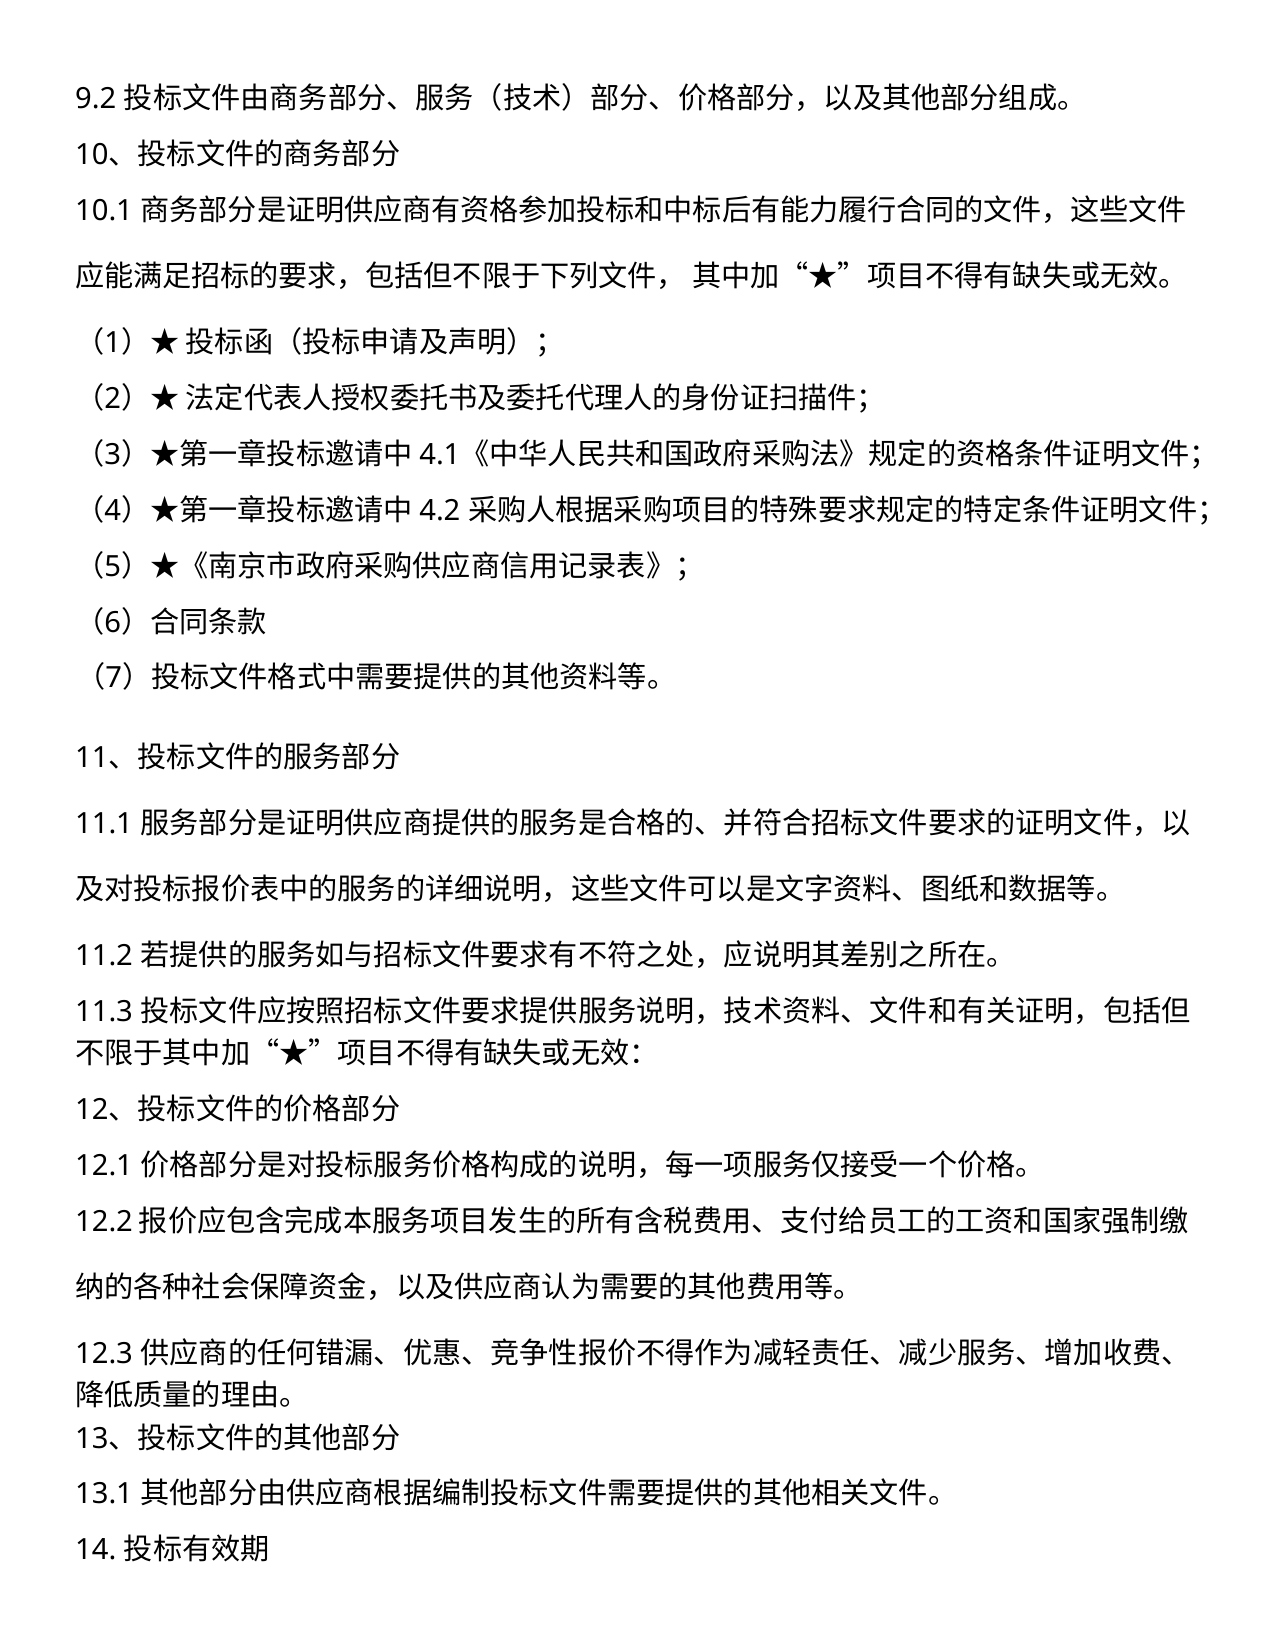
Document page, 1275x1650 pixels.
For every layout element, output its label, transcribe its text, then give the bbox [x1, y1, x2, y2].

text 10、投标文件的商务部分 [75, 131, 1212, 173]
text 12、投标文件的价格部分 [75, 1086, 1212, 1128]
text 9.2 投标文件由商务部分、服务（技术）部分、价格部分，以及其他部分组成。 [75, 75, 1212, 117]
text 11、投标文件的服务部分 [75, 734, 591, 776]
text （2）★ 法定代表人授权委托书及委托代理人的身份证扫描件； [75, 375, 1212, 417]
text 13、投标文件的其他部分 [75, 1414, 1212, 1457]
text （7）投标文件格式中需要提供的其他资料等。 [76, 654, 1054, 696]
text 14. 投标有效期 [75, 1526, 1212, 1568]
text （4）★第一章投标邀请中 4.2 采购人根据采购项目的特殊要求规定的特定条件证明文件； [75, 486, 1212, 529]
text （5）★《南京市政府采购供应商信用记录表》； [75, 542, 1212, 585]
text （1）★ 投标函（投标申请及声明）； [75, 319, 1212, 361]
text （6）合同条款 [75, 598, 1212, 641]
text 10.1 商务部分是证明供应商有资格参加投标和中标后有能力履行合同的文件，这些文件应能满足招标的要求，包括但不限于下列文件， 其中加“★”项目不得有缺失或无效。 [75, 187, 1191, 295]
text 13.1 其他部分由供应商根据编制投标文件需要提供的其他相关文件。 [75, 1470, 1212, 1512]
text 11.2 若提供的服务如与招标文件要求有不符之处，应说明其差别之所在。 [75, 932, 1212, 974]
text 11.3 投标文件应按照招标文件要求提供服务说明，技术资料、文件和有关证明，包括但不限于其中加“★”项目不得有缺失或无效： [75, 988, 1212, 1072]
text 11.1 服务部分是证明供应商提供的服务是合格的、并符合招标文件要求的证明文件，以及对投标报价表中的服务的详细说明，这些文件可以是文字资料、图纸和数据等。 [75, 800, 1191, 908]
text （3）★第一章投标邀请中 4.1《中华人民共和国政府采购法》规定的资格条件证明文件； [75, 431, 1212, 473]
text 12.3 供应商的任何错漏、优惠、竞争性报价不得作为减轻责任、减少服务、增加收费、降低质量的理由。 [75, 1329, 1212, 1414]
text 12.2报价应包含完成本服务项目发生的所有含税费用、支付给员工的工资和国家强制缴纳的各种社会保障资金，以及供应商认为需要的其他费用等。 [75, 1197, 1200, 1306]
text 12.1 价格部分是对投标服务价格构成的说明，每一项服务仅接受一个价格。 [75, 1142, 1212, 1184]
